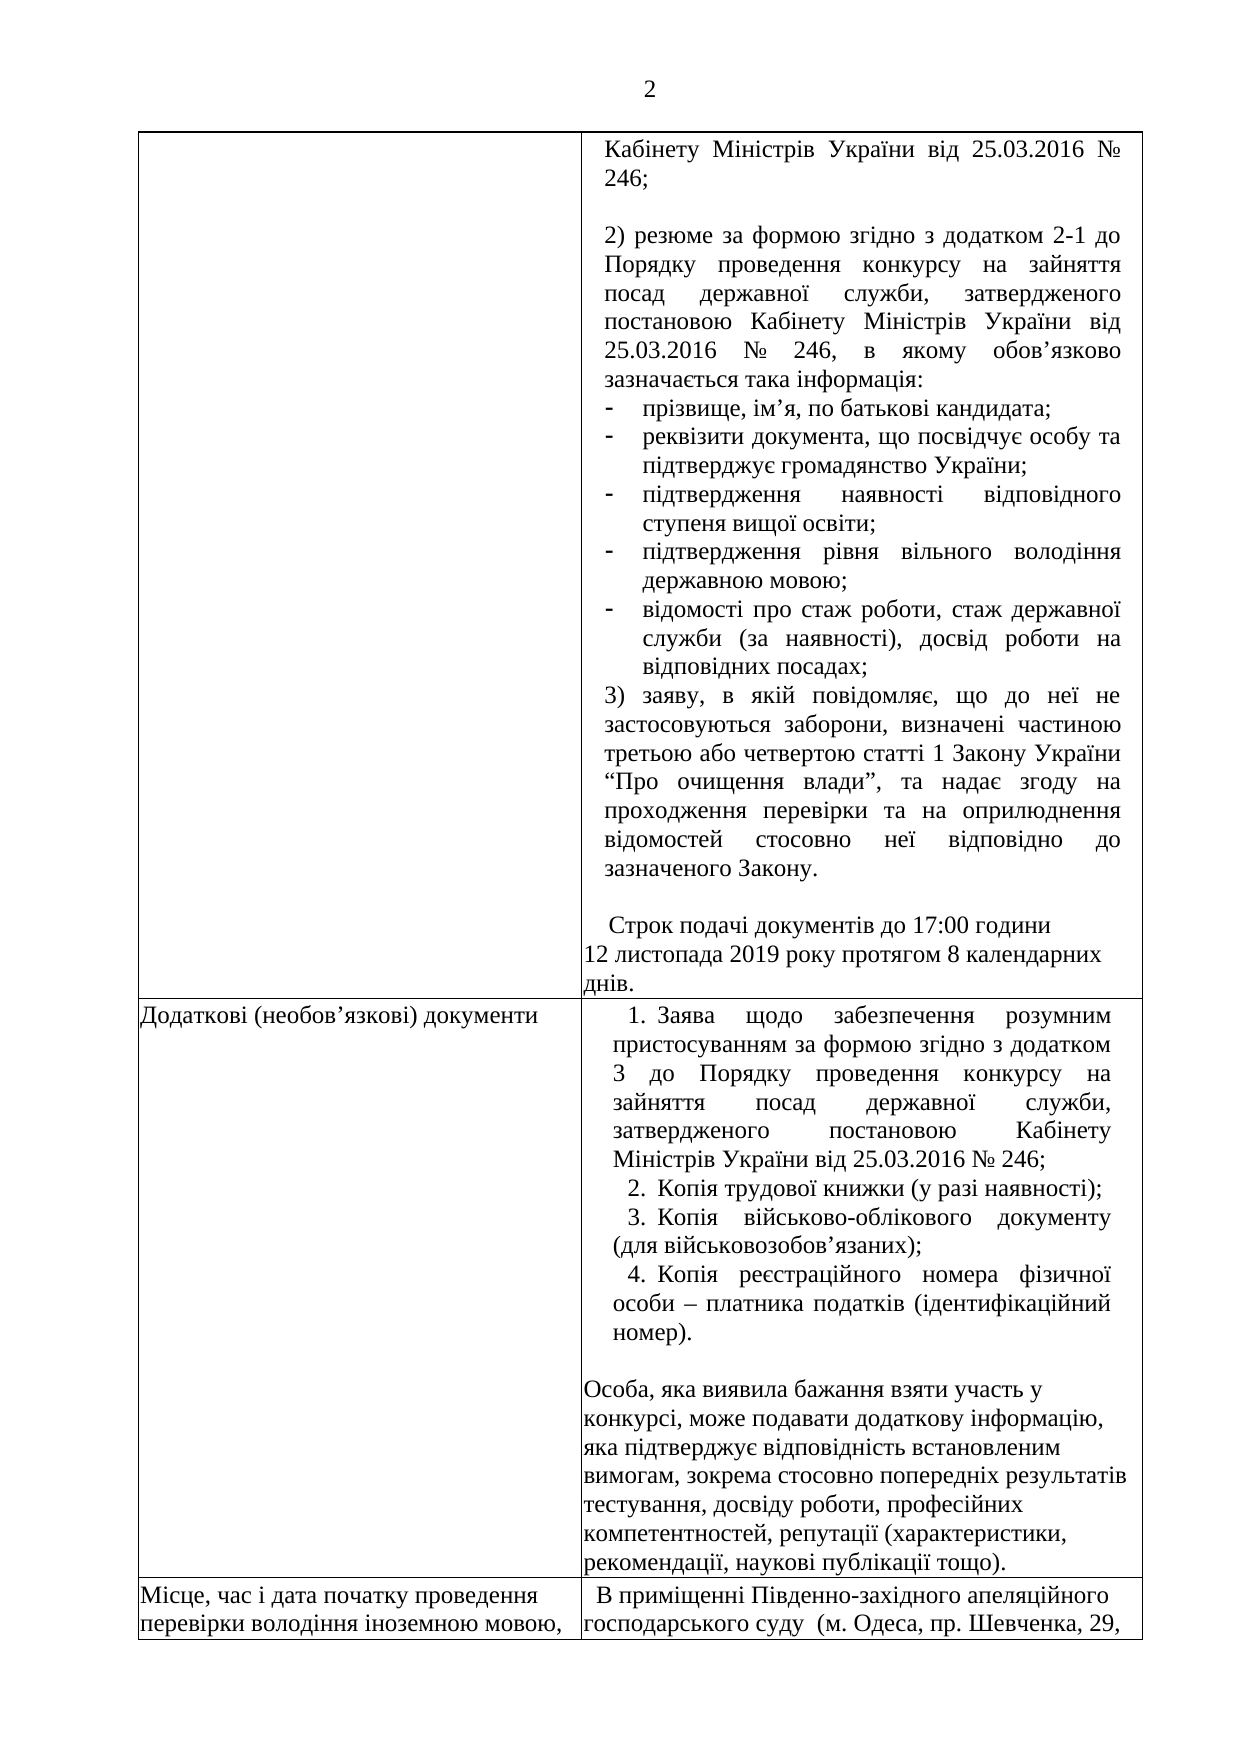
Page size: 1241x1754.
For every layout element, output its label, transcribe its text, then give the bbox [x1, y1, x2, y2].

table_cell Заява щодо забезпечення розумним пристосуванням за формою згідно з додатком 3 до Порядку проведення конкурсу на зайняття посад державної служби, затвердженого постановою Кабінету Міністрів України від 25.03.2016 № 246; Копія трудової книжки (у разі наявності); Копія військово-облікового документу (для військовозобов’язаних); Копія реєстраційного номера фізичної особи – платника податків (ідентифікаційний номер). Особа, яка виявила бажання взяти участь у конкурсі, може подавати додаткову інформацію, яка підтверджує відповідність встановленим вимогам, зокрема стосовно попередніх результатів тестування, досвіду роботи, професійних компетентностей, репутації (характеристики, рекомендації, наукові публікації тощо). [582, 999, 1142, 1577]
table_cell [582, 133, 1142, 998]
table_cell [582, 1578, 1142, 1639]
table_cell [139, 1578, 581, 1639]
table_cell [139, 133, 581, 998]
table_cell Додаткові (необов’язкові) документи [139, 999, 581, 1577]
